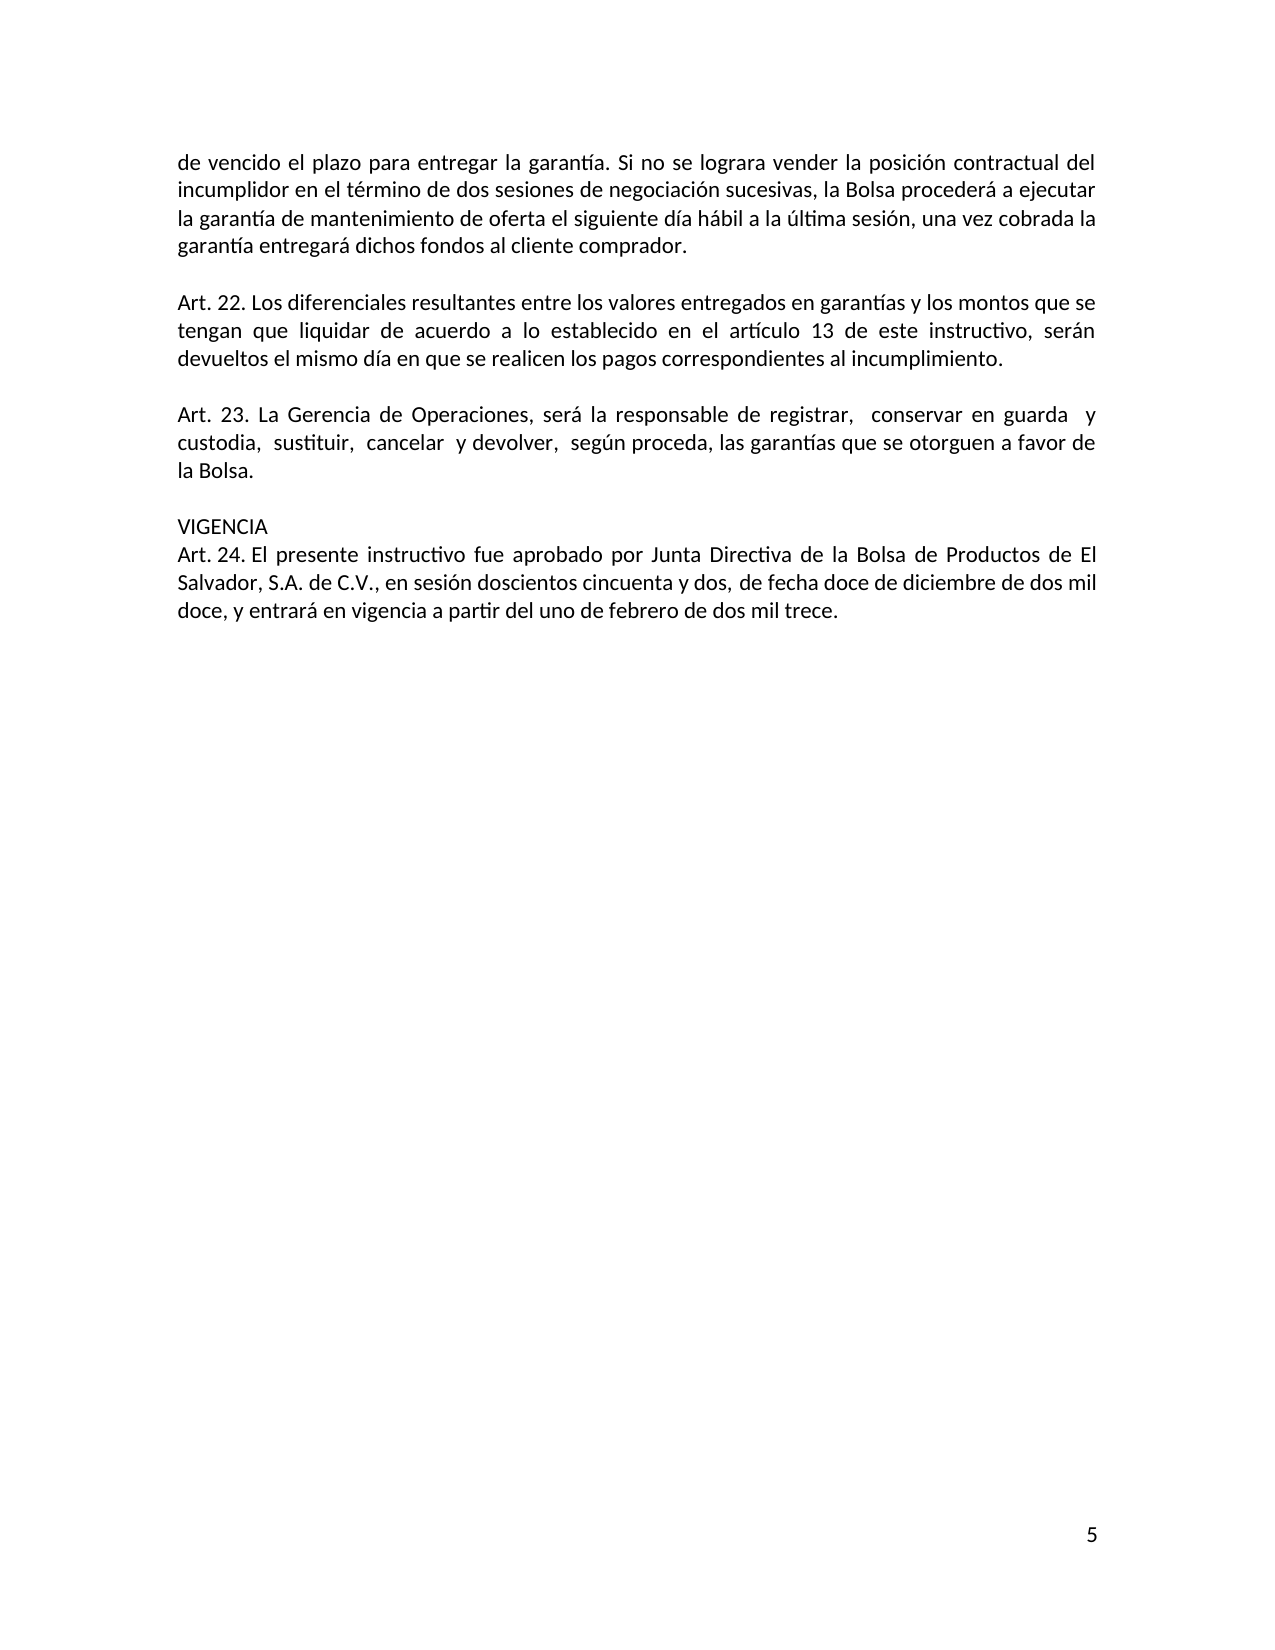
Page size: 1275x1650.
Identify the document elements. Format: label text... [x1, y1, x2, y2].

text Art. 22. Los diferenciales resultantes entre los valores entregados en garantías y los montos que se tengan que liquidar de acuerdo a lo establecido en el artículo 13 de este instructivo, serán devueltos el mismo día en que se realicen los pagos correspondientes al incumplimiento. [177, 288, 1098, 372]
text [177, 148, 1098, 260]
text Art. 24. El presente instructivo fue aprobado por Junta Directiva de la Bolsa de Productos de El Salvador, S.A. de C.V., en sesión doscientos cincuenta y dos, de fecha doce de diciembre de dos mil doce, y entrará en vigencia a partir del uno de febrero de dos mil trece. [177, 540, 1098, 624]
text Art. 23. La Gerencia de Operaciones, será la responsable de registrar, conservar en guarda y custodia, sustituir, cancelar y devolver, según proceda, las garantías que se otorguen a favor de la Bolsa. [177, 400, 1098, 484]
text VIGENCIA [177, 512, 1098, 540]
